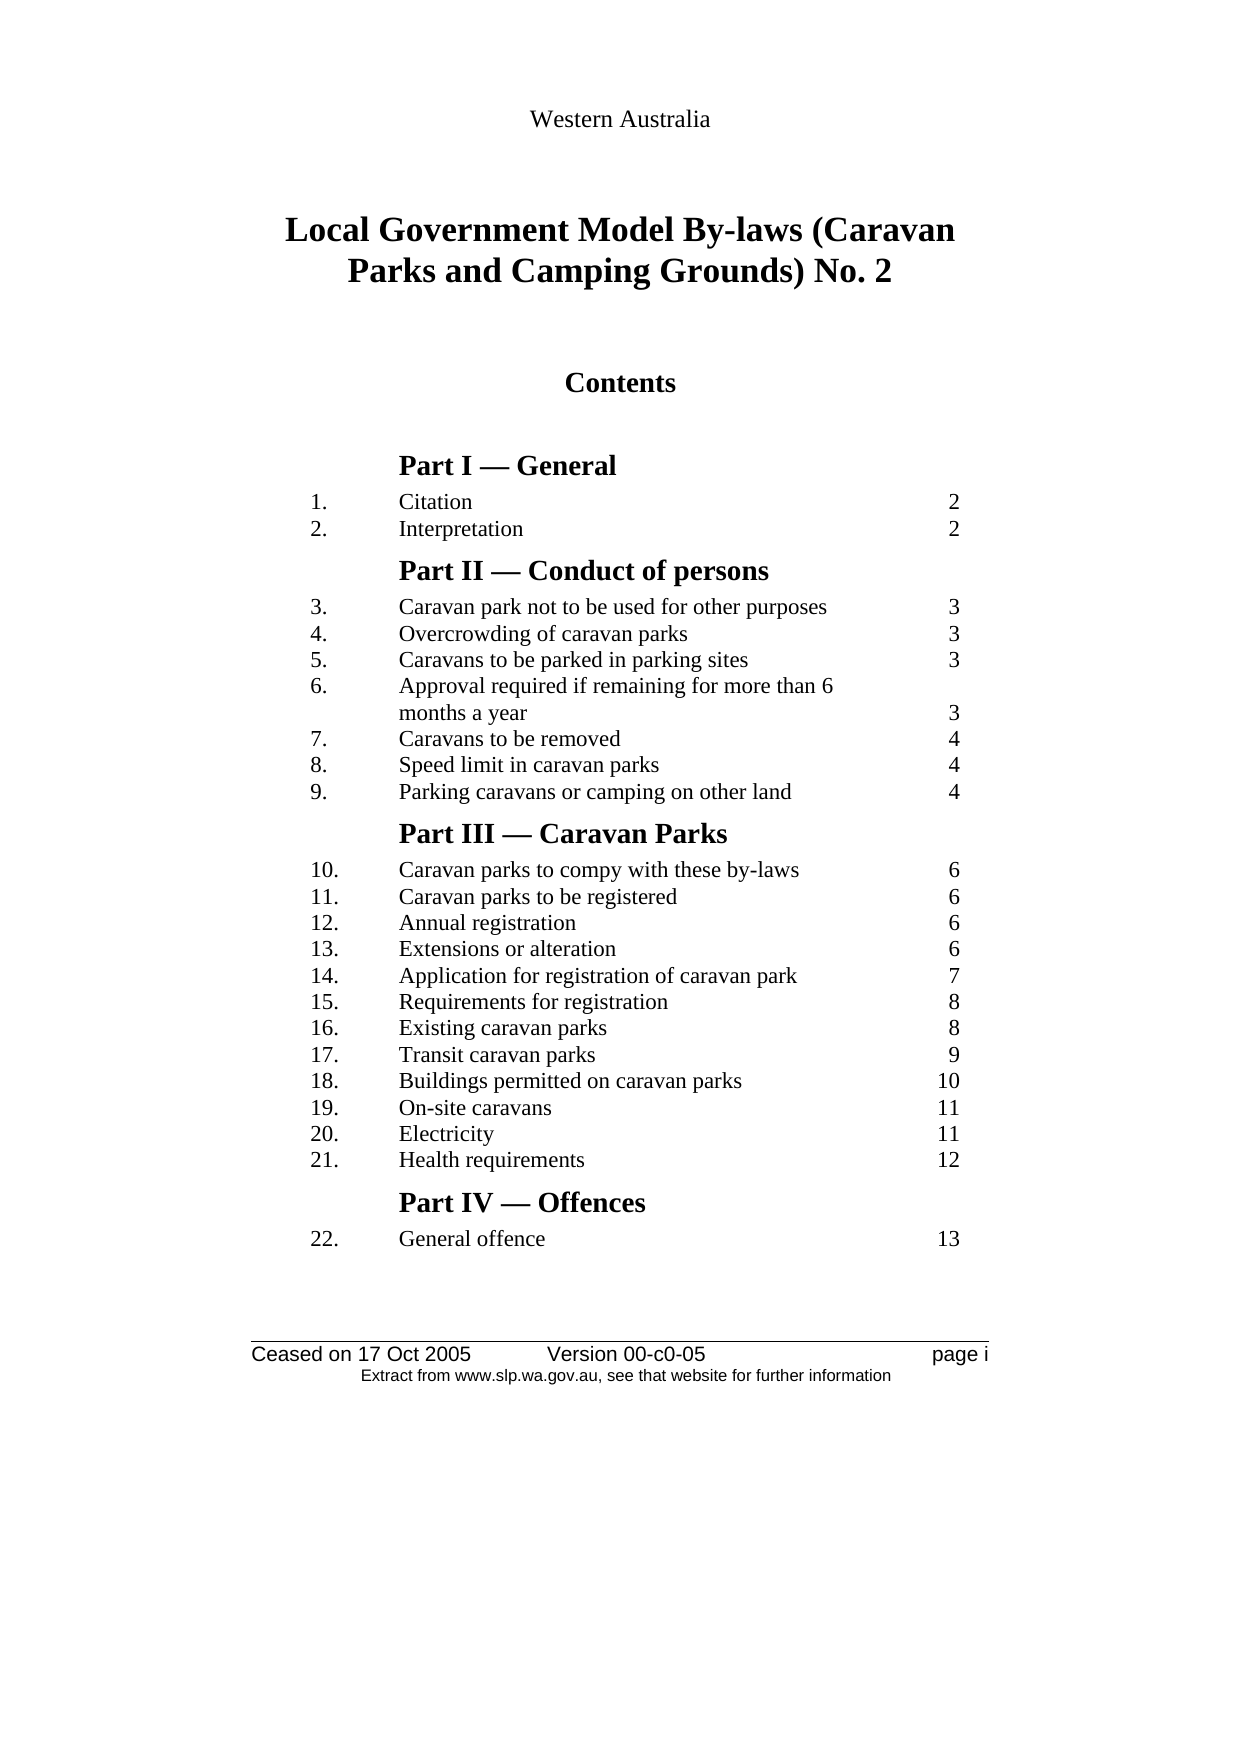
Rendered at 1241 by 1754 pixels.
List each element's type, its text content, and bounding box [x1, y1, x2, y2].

text 13. Extensions or alteration 6 [310, 935, 871, 962]
text 5. Caravans to be parked in parking sites 3 [310, 646, 871, 672]
text 17. Transit caravan parks 9 [310, 1041, 871, 1067]
text 16. Existing caravan parks 8 [310, 1014, 871, 1041]
text Contents [491, 365, 749, 398]
text 21. Health requirements 12 [310, 1146, 871, 1173]
text 3. Caravan park not to be used for other purposes 3 [310, 593, 871, 619]
text 9. Parking caravans or camping on other land 4 [310, 778, 871, 804]
text 8. Speed limit in caravan parks 4 [310, 751, 871, 778]
text Part II — Conduct of persons [399, 553, 871, 587]
text Part III — Caravan Parks [399, 817, 871, 850]
text 1. Citation 2 [310, 488, 871, 514]
text Part IV — Offences [399, 1185, 871, 1219]
text Part I — General [399, 448, 871, 482]
text 18. Buildings permitted on caravan parks 10 [310, 1067, 871, 1093]
text 7. Caravans to be removed 4 [310, 725, 871, 751]
text 11. Caravan parks to be registered 6 [310, 883, 871, 909]
text Local Government Model By-laws (Caravan Parks and Camping Grounds) No. 2 [251, 208, 989, 290]
text 19. On-site caravans 11 [310, 1093, 871, 1120]
text 10. Caravan parks to compy with these by-laws 6 [310, 856, 871, 883]
text 12. Annual registration 6 [310, 909, 871, 935]
text 20. Electricity 11 [310, 1120, 871, 1146]
text 14. Application for registration of caravan park 7 [310, 962, 871, 988]
text 15. Requirements for registration 8 [310, 988, 871, 1014]
text 2. Interpretation 2 [310, 514, 871, 541]
text 6. Approval required if remaining for more than 6 months a year 3 [310, 672, 871, 725]
text Western Australia [251, 104, 989, 133]
text 4. Overcrowding of caravan parks 3 [310, 619, 871, 646]
text 22. General offence 13 [310, 1225, 871, 1251]
